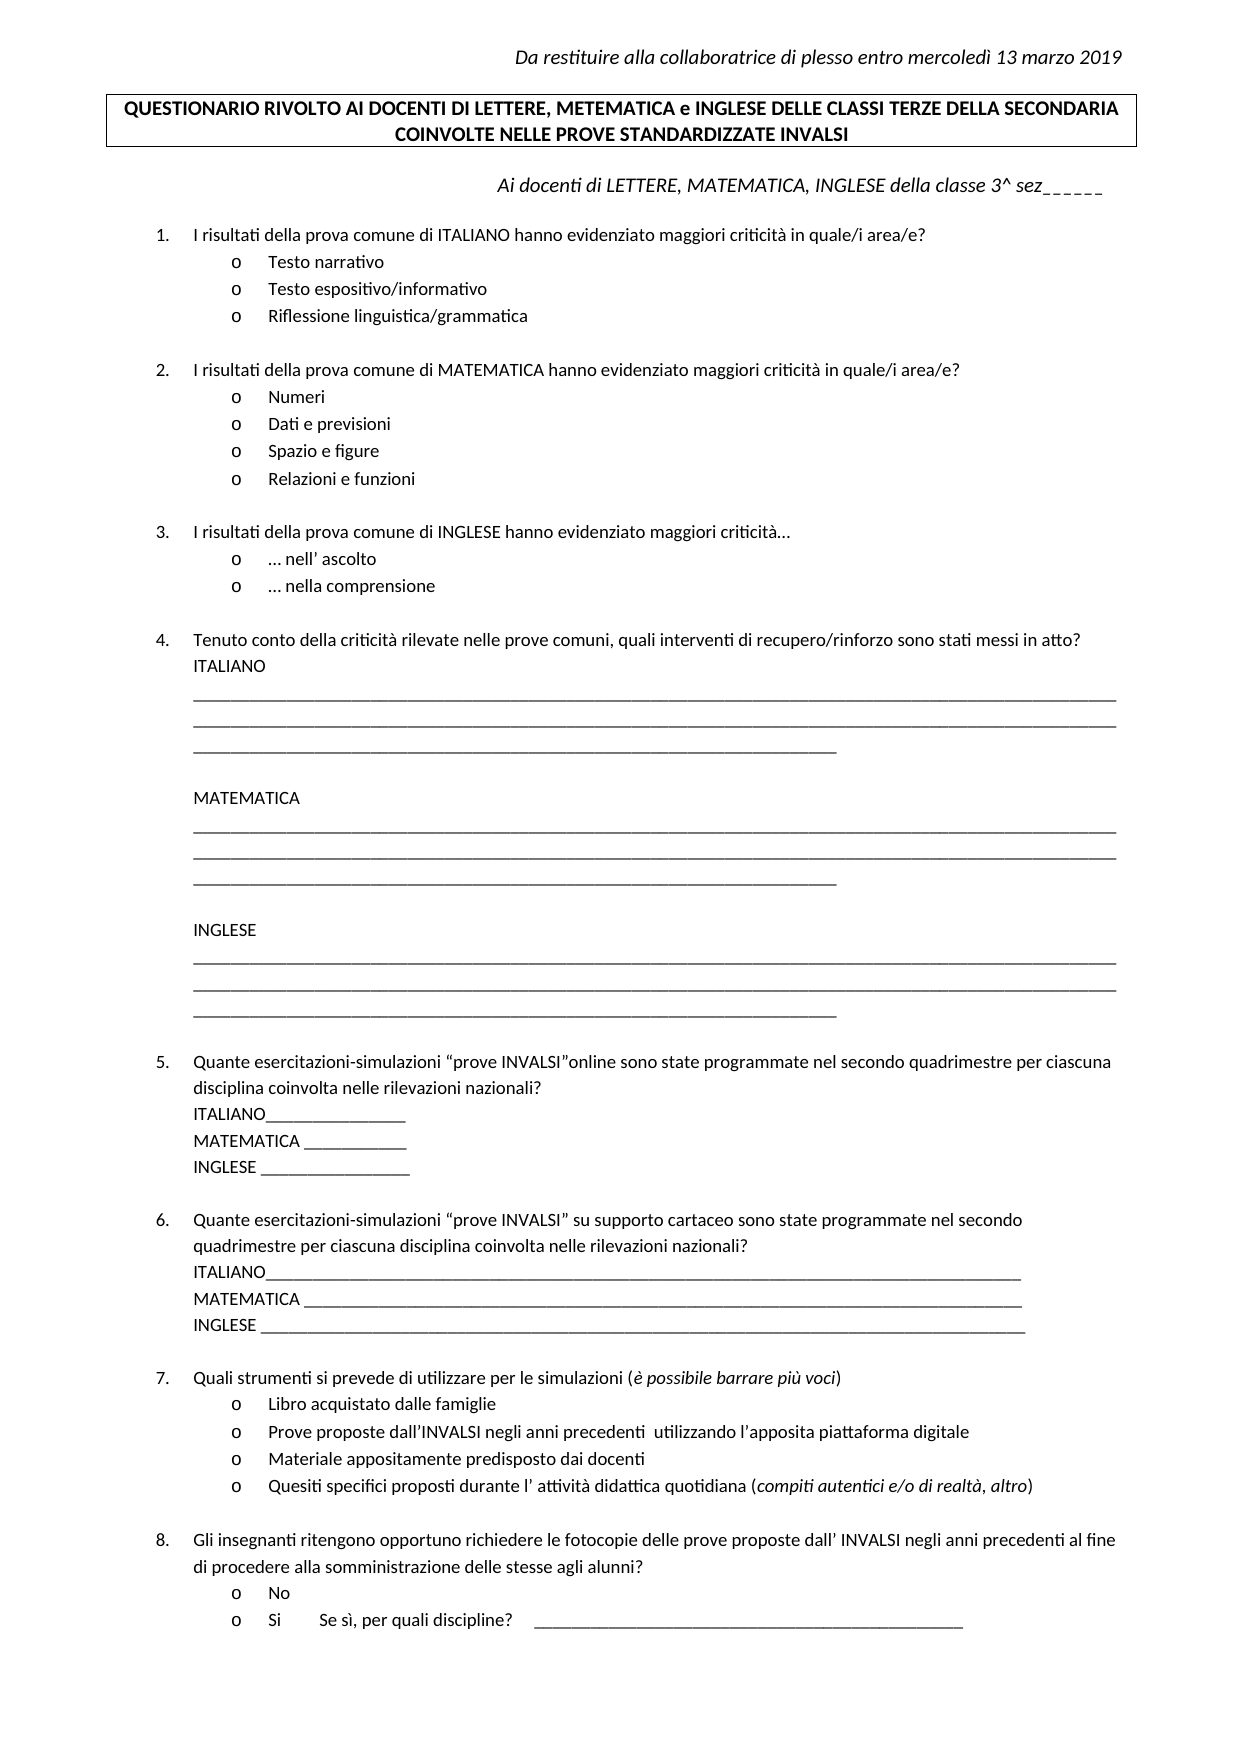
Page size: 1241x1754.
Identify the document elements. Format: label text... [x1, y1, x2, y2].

list Numeri [231, 385, 1122, 409]
list Dati e previsioni [231, 412, 1122, 436]
table_header QUESTIONARIO RIVOLTO AI DOCENTI DI LETTERE, METEMATICA e INGLESE DELLE CLASSI TERZE DELLA SECONDARIA COINVOLTE NELLE PROVE STANDARDIZZATE INVALSI [107, 95, 1136, 146]
list MATEMATICA _____________________________________________________________________________ [193, 1287, 1122, 1310]
list Quali strumenti si prevede di utilizzare per le simulazioni (è possibile barrare più voci) [156, 1366, 1122, 1389]
list I risultati della prova comune di INGLESE hanno evidenziato maggiori criticità… [156, 521, 1122, 544]
list Quante esercitazioni-simulazioni “prove INVALSI” su supporto cartaceo sono state programmate nel secondo quadrimestre per ciascuna disciplina coinvolta nelle rilevazioni nazionali? [156, 1208, 1122, 1257]
list Si Se sì, per quali discipline? ______________________________________________ [231, 1608, 1122, 1632]
text Da restituire alla collaboratrice di plesso entro mercoledì 13 marzo 2019 [118, 44, 1122, 70]
text Ai docenti di LETTERE, MATEMATICA, INGLESE della classe 3^ sez______ [413, 173, 1122, 198]
list ITALIANO [193, 654, 1122, 677]
list INGLESE [193, 918, 1122, 941]
list Quesiti specifici proposti durante l’ attività didattica quotidiana (compiti autentici e/o di realtà, altro) [231, 1475, 1122, 1498]
list I risultati della prova comune di ITALIANO hanno evidenziato maggiori criticità in quale/i area/e? [156, 223, 1122, 246]
list Riflessione linguistica/grammatica [231, 305, 1122, 328]
list INGLESE __________________________________________________________________________________ [193, 1313, 1122, 1336]
list MATEMATICA [193, 786, 1122, 809]
list Gli insegnanti ritengono opportuno richiedere le fotocopie delle prove proposte dall’ INVALSI negli anni precedenti al fine di procedere alla somministrazione delle stesse agli alunni? [156, 1528, 1122, 1578]
list Tenuto conto della criticità rilevate nelle prove comuni, quali interventi di recupero/rinforzo sono stati messi in atto? [156, 628, 1122, 651]
list ___________________________________________________________________________________________________________________________________________________________________________________________________________________________________________________________________________ [193, 813, 1122, 888]
list ITALIANO_______________ [193, 1103, 1122, 1126]
list … nell’ ascolto [231, 547, 1122, 571]
list Prove proposte dall’INVALSI negli anni precedenti utilizzando l’apposita piattaforma digitale [231, 1420, 1122, 1444]
list INGLESE ________________ [193, 1155, 1122, 1178]
list Libro acquistato dalle famiglie [231, 1392, 1122, 1416]
list MATEMATICA ___________ [193, 1129, 1122, 1152]
list Relazioni e funzioni [231, 467, 1122, 491]
list Materiale appositamente predisposto dai docenti [231, 1447, 1122, 1471]
list ___________________________________________________________________________________________________________________________________________________________________________________________________________________________________________________________________________ [193, 681, 1122, 757]
list Spazio e figure [231, 439, 1122, 463]
list Testo narrativo [231, 250, 1122, 274]
list ___________________________________________________________________________________________________________________________________________________________________________________________________________________________________________________________________________ [193, 944, 1122, 1020]
list Testo espositivo/informativo [231, 277, 1122, 301]
list I risultati della prova comune di MATEMATICA hanno evidenziato maggiori criticità in quale/i area/e? [156, 358, 1122, 381]
list No [231, 1581, 1122, 1605]
list ITALIANO_________________________________________________________________________________ [193, 1261, 1122, 1284]
list … nella comprensione [231, 574, 1122, 598]
list Quante esercitazioni-simulazioni “prove INVALSI”online sono state programmate nel secondo quadrimestre per ciascuna disciplina coinvolta nelle rilevazioni nazionali? [156, 1050, 1122, 1099]
